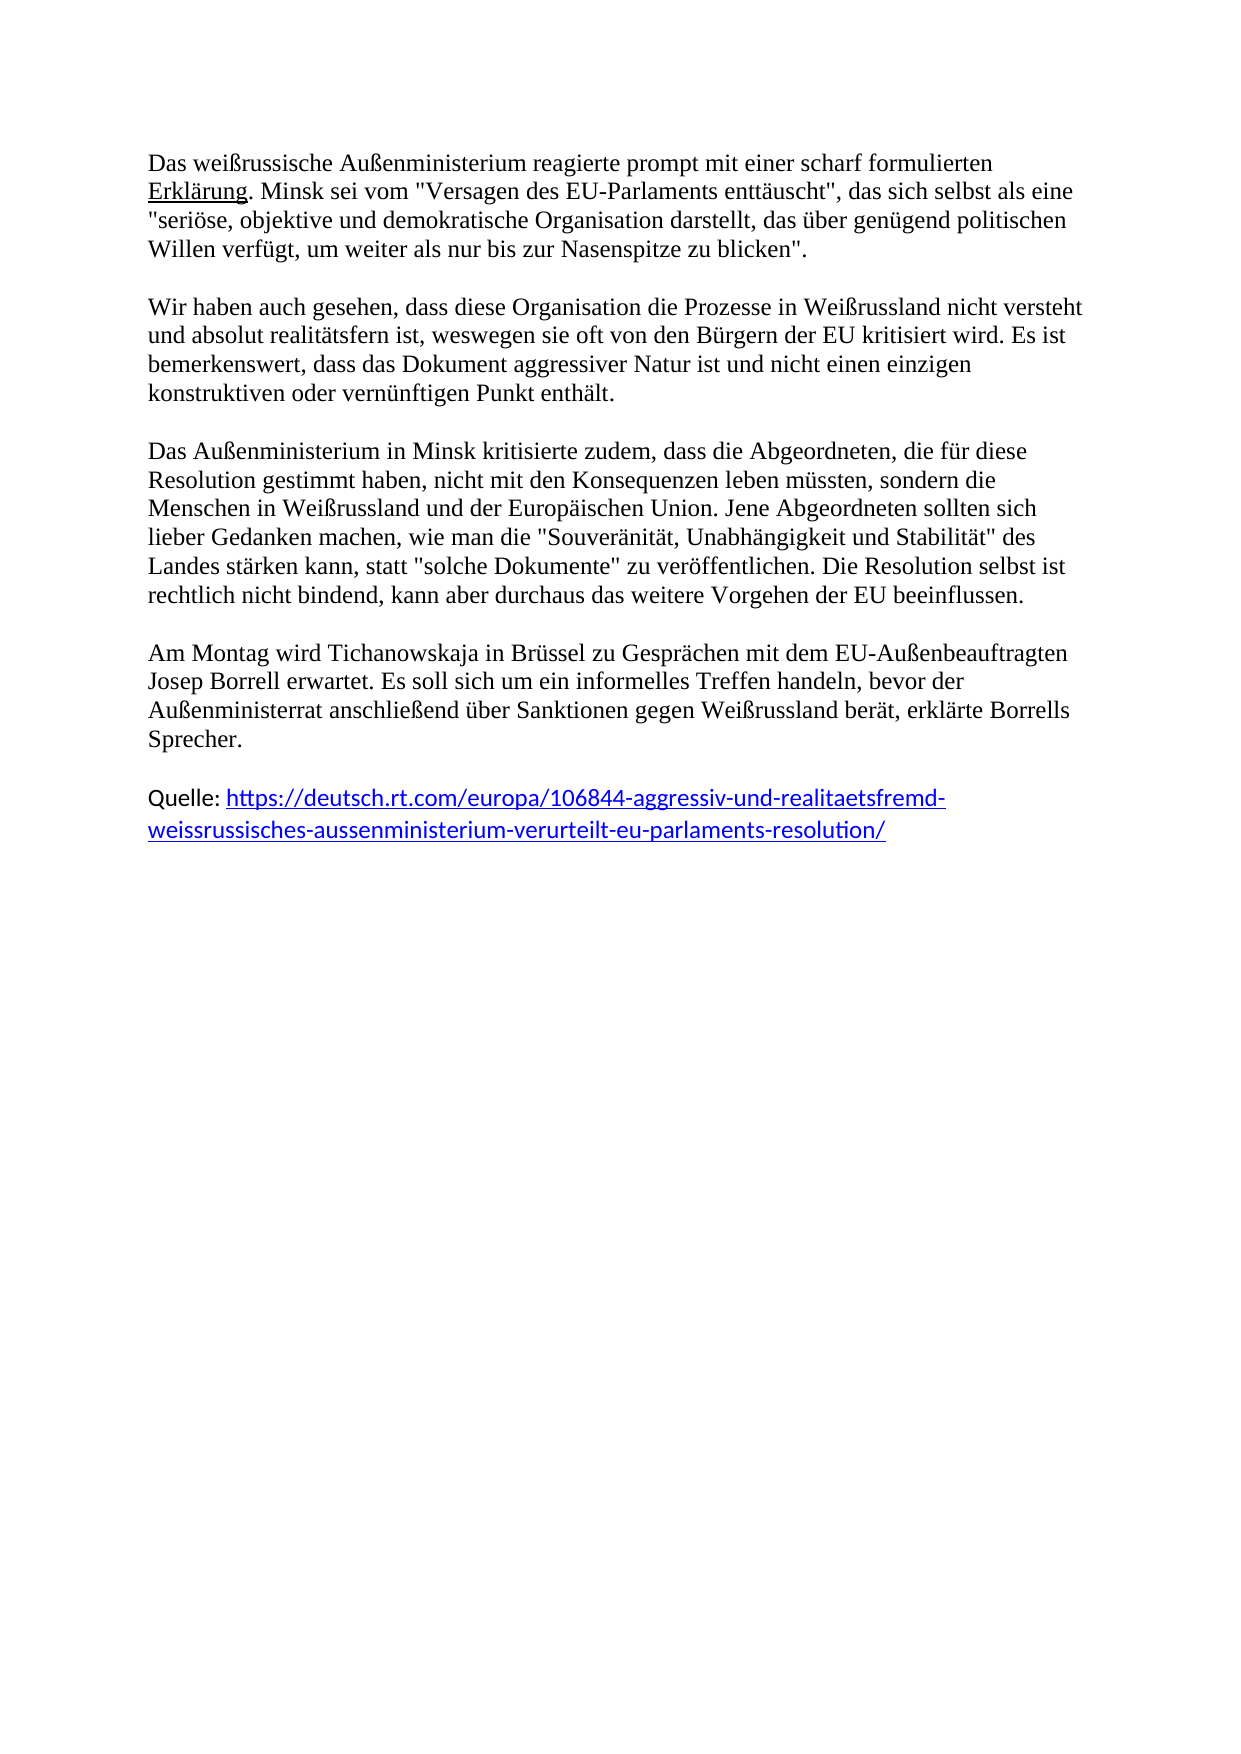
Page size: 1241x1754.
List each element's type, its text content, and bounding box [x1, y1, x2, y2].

text Das Außenministerium in Minsk kritisierte zudem, dass die Abgeordneten, die für diese Resolution gestimmt haben, nicht mit den Konsequenzen leben müssten, sondern die Menschen in Weißrussland und der Europäischen Union. Jene Abgeordneten sollten sich lieber Gedanken machen, wie man die "Souveränität, Unabhängigkeit und Stabilität" des Landes stärken kann, statt "solche Dokumente" zu veröffentlichen. Die Resolution selbst ist rechtlich nicht bindend, kann aber durchaus das weitere Vorgehen der EU beeinflussen. [148, 436, 1093, 608]
text Quelle: https://deutsch.rt.com/europa/106844-aggressiv-und-realitaetsfremd-weissrussisches-aussenministerium-verurteilt-eu-parlaments-resolution/ [148, 782, 1093, 845]
text Das weißrussische Außenministerium reagierte prompt mit einer scharf formulierten Erklärung. Minsk sei vom "Versagen des EU-Parlaments enttäuscht", das sich selbst als eine "seriöse, objektive und demokratische Organisation darstellt, das über genügend politischen Willen verfügt, um weiter als nur bis zur Nasenspitze zu blicken". [148, 148, 1093, 263]
text Am Montag wird Tichanowskaja in Brüssel zu Gesprächen mit dem EU-Außenbeauftragten Josep Borrell erwartet. Es soll sich um ein informelles Treffen handeln, bevor der Außenministerrat anschließend über Sanktionen gegen Weißrussland berät, erklärte Borrells Sprecher. [148, 638, 1093, 753]
text Wir haben auch gesehen, dass diese Organisation die Prozesse in Weißrussland nicht versteht und absolut realitätsfern ist, weswegen sie oft von den Bürgern der EU kritisiert wird. Es ist bemerkenswert, dass das Dokument aggressiver Natur ist und nicht einen einzigen konstruktiven oder vernünftigen Punkt enthält. [148, 292, 1093, 407]
